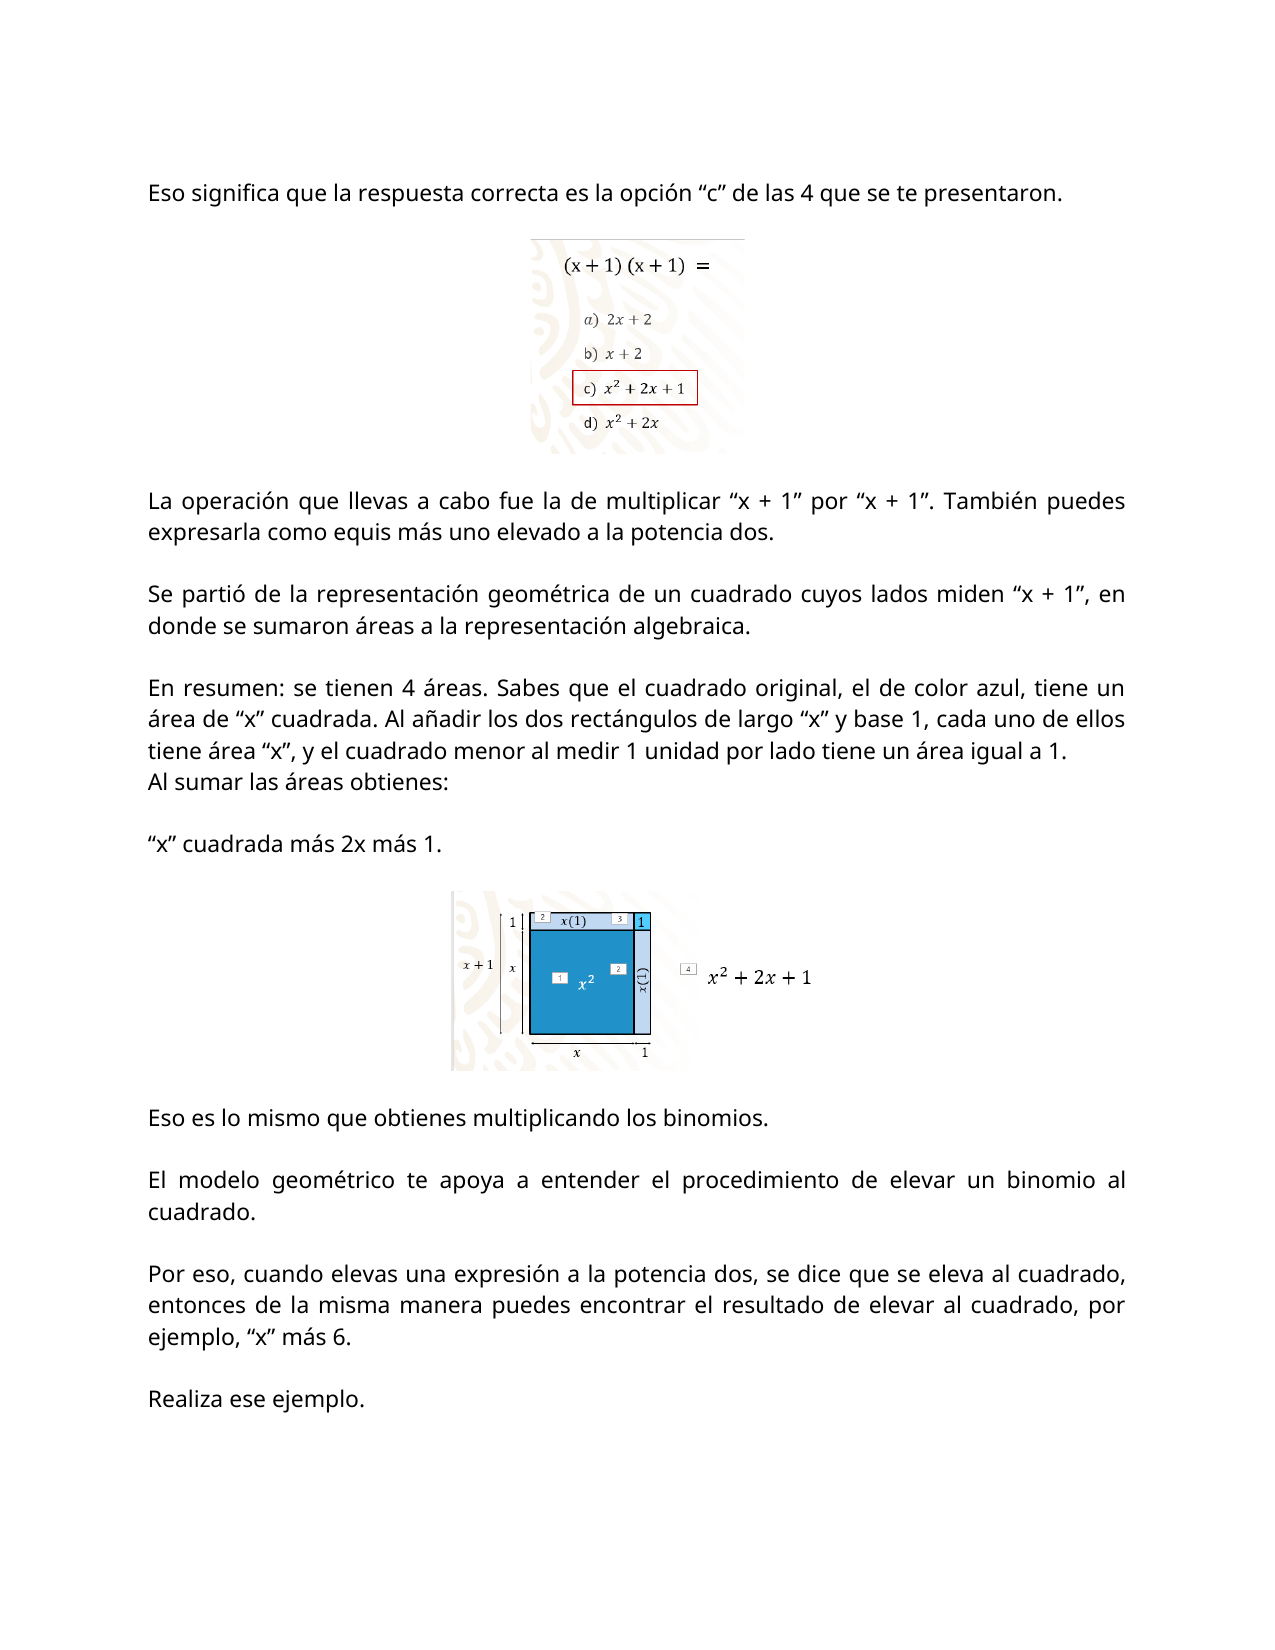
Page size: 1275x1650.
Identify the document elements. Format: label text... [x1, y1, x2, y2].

text Al sumar las áreas obtienes: [148, 766, 1127, 797]
text Realiza ese ejemplo. [148, 1383, 1127, 1414]
picture [530, 239, 745, 454]
text Se partió de la representación geométrica de un cuadrado cuyos lados miden “x + 1”, en donde se sumaron áreas a la representación algebraica. [148, 578, 1127, 641]
text Por eso, cuando elevas una expresión a la potencia dos, se dice que se eleva al cuadrado, entonces de la misma manera puedes encontrar el resultado de elevar al cuadrado, por ejemplo, “x” más 6. [148, 1258, 1127, 1352]
picture [451, 891, 824, 1071]
text En resumen: se tienen 4 áreas. Sabes que el cuadrado original, el de color azul, tiene un área de “x” cuadrada. Al añadir los dos rectángulos de largo “x” y base 1, cada uno de ellos tiene área “x”, y el cuadrado menor al medir 1 unidad por lado tiene un área igual a 1. [148, 672, 1127, 766]
text La operación que llevas a cabo fue la de multiplicar “x + 1” por “x + 1”. También puedes expresarla como equis más uno elevado a la potencia dos. [148, 485, 1127, 547]
text El modelo geométrico te apoya a entender el procedimiento de elevar un binomio al cuadrado. [148, 1164, 1127, 1227]
text “x” cuadrada más 2x más 1. [148, 828, 1127, 860]
text Eso significa que la respuesta correcta es la opción “c” de las 4 que se te presentaron. [148, 177, 1127, 208]
text Eso es lo mismo que obtienes multiplicando los binomios. [148, 1102, 1127, 1133]
